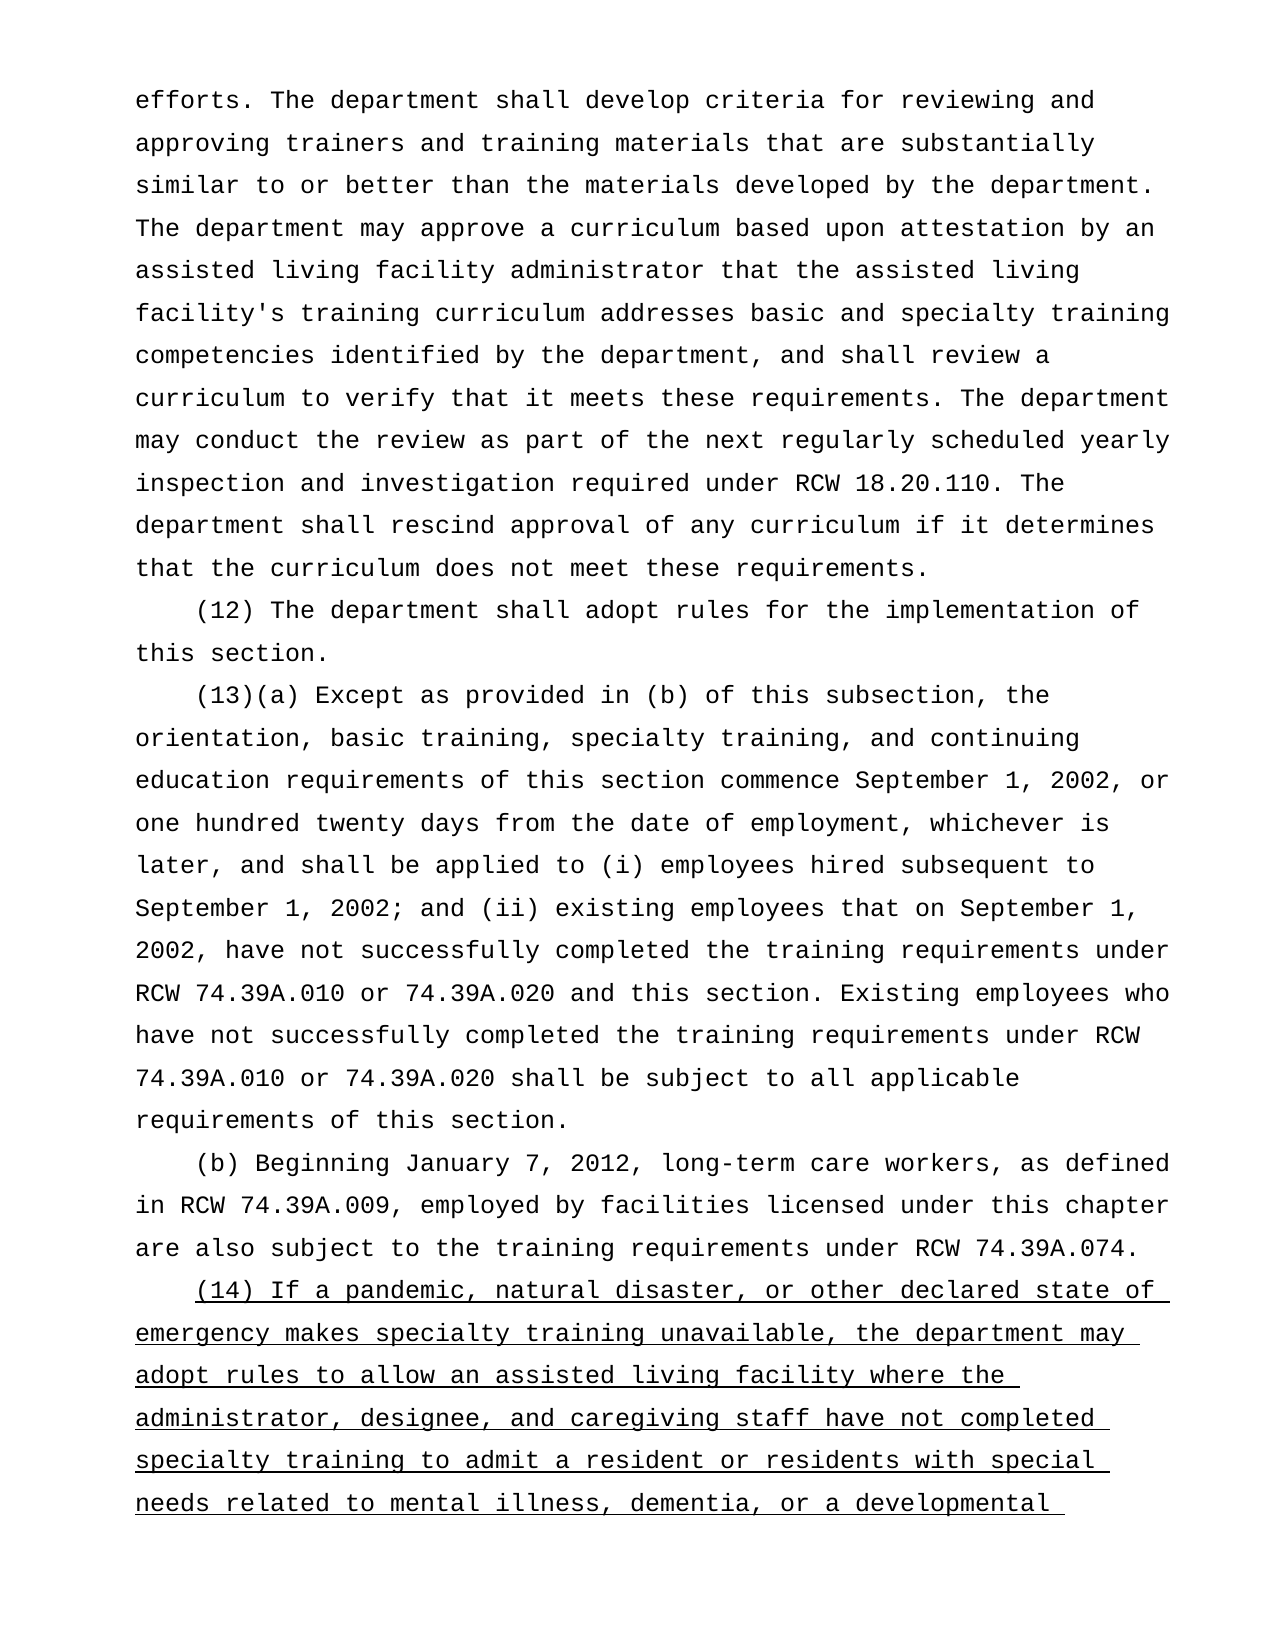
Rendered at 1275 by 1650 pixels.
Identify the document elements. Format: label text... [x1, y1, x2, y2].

text (13)(a) Except as provided in (b) of this subsection, the orientation, basic training, specialty training, and continuing education requirements of this section commence September 1, 2002, or one hundred twenty days from the date of employment, whichever is later, and shall be applied to (i) employees hired subsequent to September 1, 2002; and (ii) existing employees that on September 1, 2002, have not successfully completed the training requirements under RCW 74.39A.010 or 74.39A.020 and this section. Existing employees who have not successfully completed the training requirements under RCW 74.39A.010 or 74.39A.020 shall be subject to all applicable requirements of this section. [135, 670, 1170, 1137]
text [135, 1265, 1170, 1520]
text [135, 75, 1170, 585]
text (12) The department shall adopt rules for the implementation of this section. [135, 585, 1170, 670]
text (b) Beginning January 7, 2012, long-term care workers, as defined in RCW 74.39A.009, employed by facilities licensed under this chapter are also subject to the training requirements under RCW 74.39A.074. [135, 1137, 1170, 1265]
